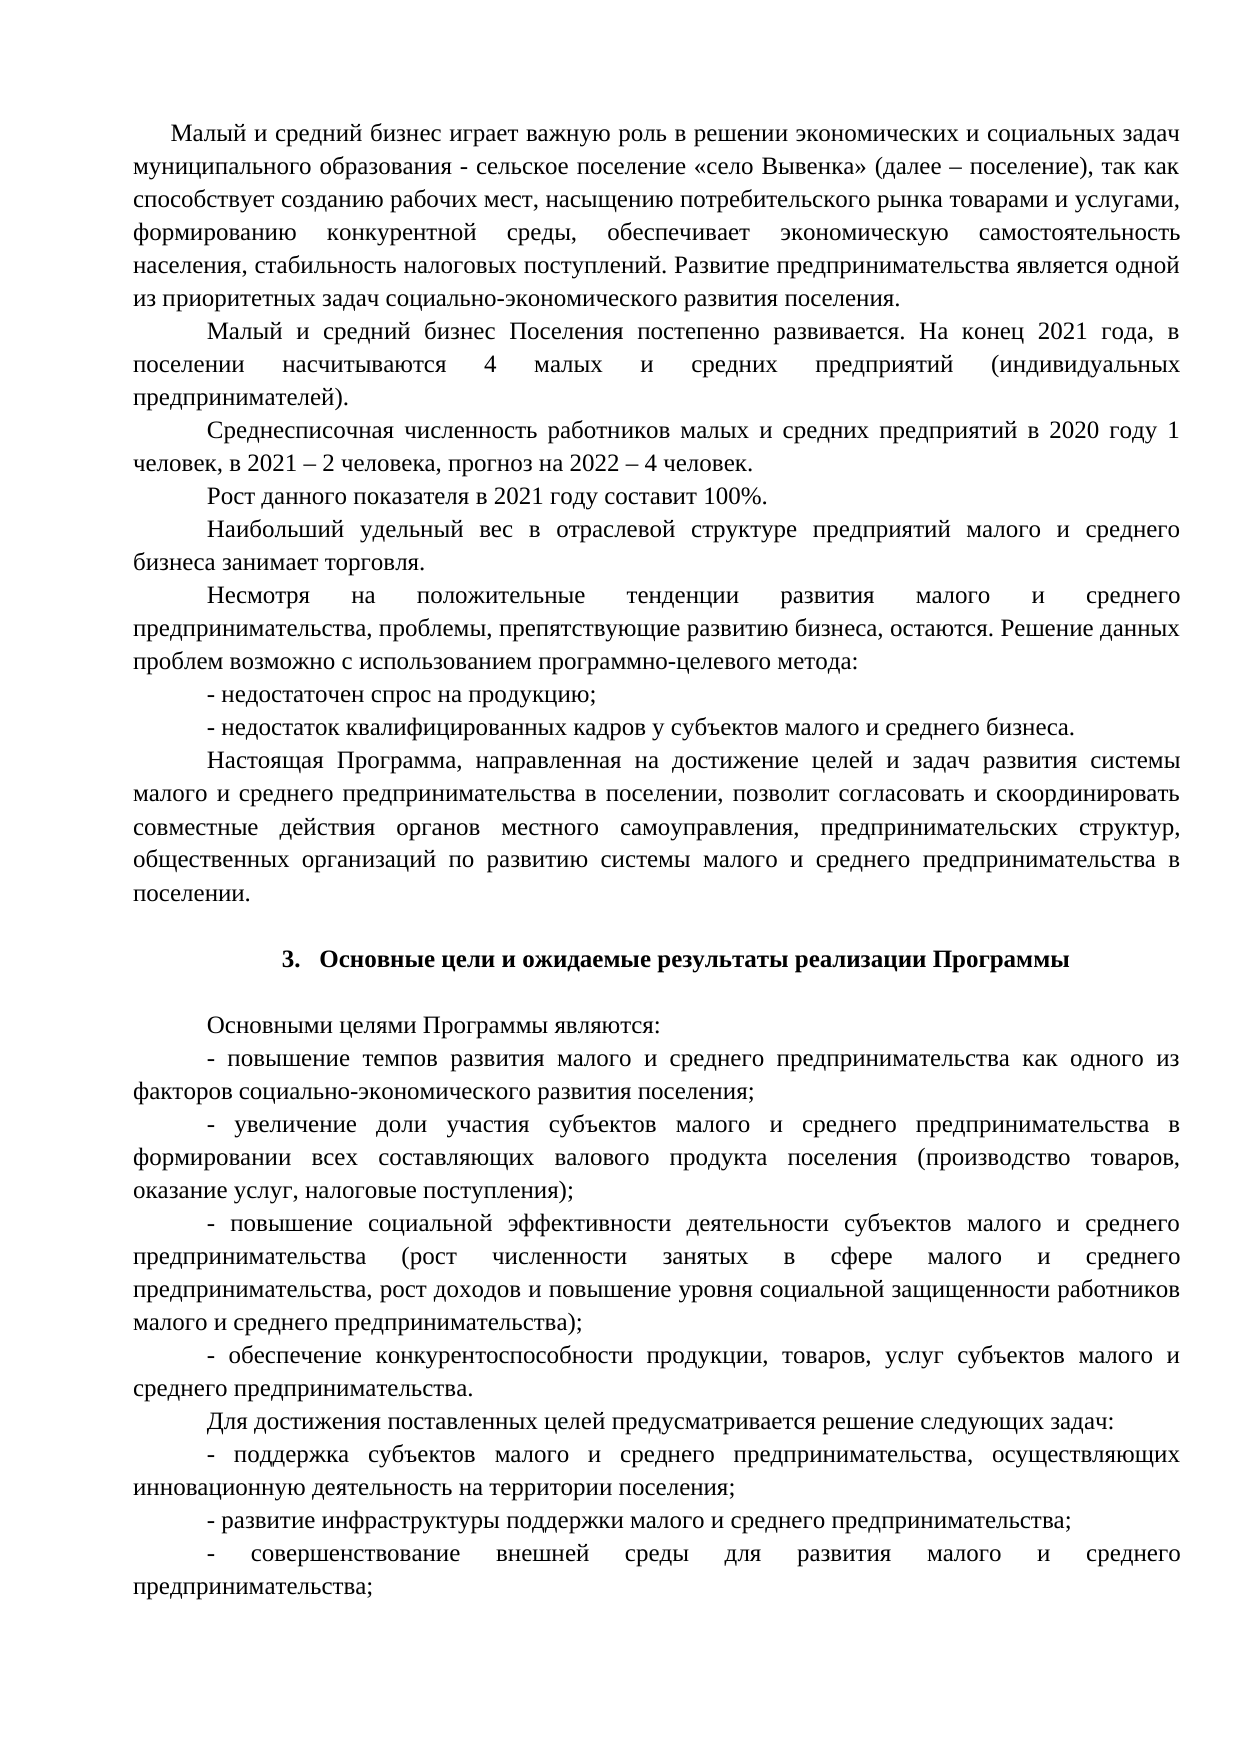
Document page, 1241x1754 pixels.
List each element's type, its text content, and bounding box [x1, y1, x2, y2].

text - недостаток квалифицированных кадров у субъектов малого и среднего бизнеса. [133, 712, 1181, 741]
text Несмотря на положительные тенденции развития малого и среднего предпринимательства, проблемы, препятствующие развитию бизнеса, остаются. Решение данных проблем возможно с использованием программно-целевого метода: [133, 580, 1181, 675]
text - развитие инфраструктуры поддержки малого и среднего предпринимательства; [133, 1505, 1181, 1534]
text Основными целями Программы являются: [133, 1010, 1181, 1038]
text Для достижения поставленных целей предусматривается решение следующих задач: [133, 1406, 1181, 1435]
text Среднесписочная численность работников малых и средних предприятий в 2020 году 1 человек, в 2021 – 2 человека, прогноз на 2022 – 4 человек. [133, 415, 1181, 477]
text - поддержка субъектов малого и среднего предпринимательства, осуществляющих инновационную деятельность на территории поселения; [133, 1439, 1181, 1501]
text - повышение социальной эффективности деятельности субъектов малого и среднего предпринимательства (рост численности занятых в сфере малого и среднего предпринимательства, рост доходов и повышение уровня социальной защищенности работников малого и среднего предпринимательства); [133, 1208, 1181, 1336]
text - обеспечение конкурентоспособности продукции, товаров, услуг субъектов малого и среднего предпринимательства. [133, 1340, 1181, 1402]
text Малый и средний бизнес играет важную роль в решении экономических и социальных задач муниципального образования - сельское поселение «село Вывенка» (далее – поселение), так как способствует созданию рабочих мест, насыщению потребительского рынка товарами и услугами, формированию конкурентной среды, обеспечивает экономическую самостоятельность населения, стабильность налоговых поступлений. Развитие предпринимательства является одной из приоритетных задач социально-экономического развития поселения. [133, 118, 1181, 312]
text - повышение темпов развития малого и среднего предпринимательства как одного из факторов социально-экономического развития поселения; [133, 1043, 1181, 1104]
text - увеличение доли участия субъектов малого и среднего предпринимательства в формировании всех составляющих валового продукта поселения (производство товаров, оказание услуг, налоговые поступления); [133, 1109, 1181, 1203]
text Малый и средний бизнес Поселения постепенно развивается. На конец 2021 года, в поселении насчитываются 4 малых и средних предприятий (индивидуальных предпринимателей). [133, 316, 1181, 411]
text - недостаточен спрос на продукцию; [133, 679, 1181, 708]
text - совершенствование внешней среды для развития малого и среднего предпринимательства; [133, 1538, 1181, 1600]
list Основные цели и ожидаемые результаты реализации Программы [170, 944, 1181, 972]
text Настоящая Программа, направленная на достижение целей и задач развития системы малого и среднего предпринимательства в поселении, позволит согласовать и скоординировать совместные действия органов местного самоуправления, предпринимательских структур, общественных организаций по развитию системы малого и среднего предпринимательства в поселении. [133, 746, 1181, 906]
text Наибольший удельный вес в отраслевой структуре предприятий малого и среднего бизнеса занимает торговля. [133, 514, 1181, 576]
text Рост данного показателя в 2021 году составит 100%. [133, 481, 1181, 510]
